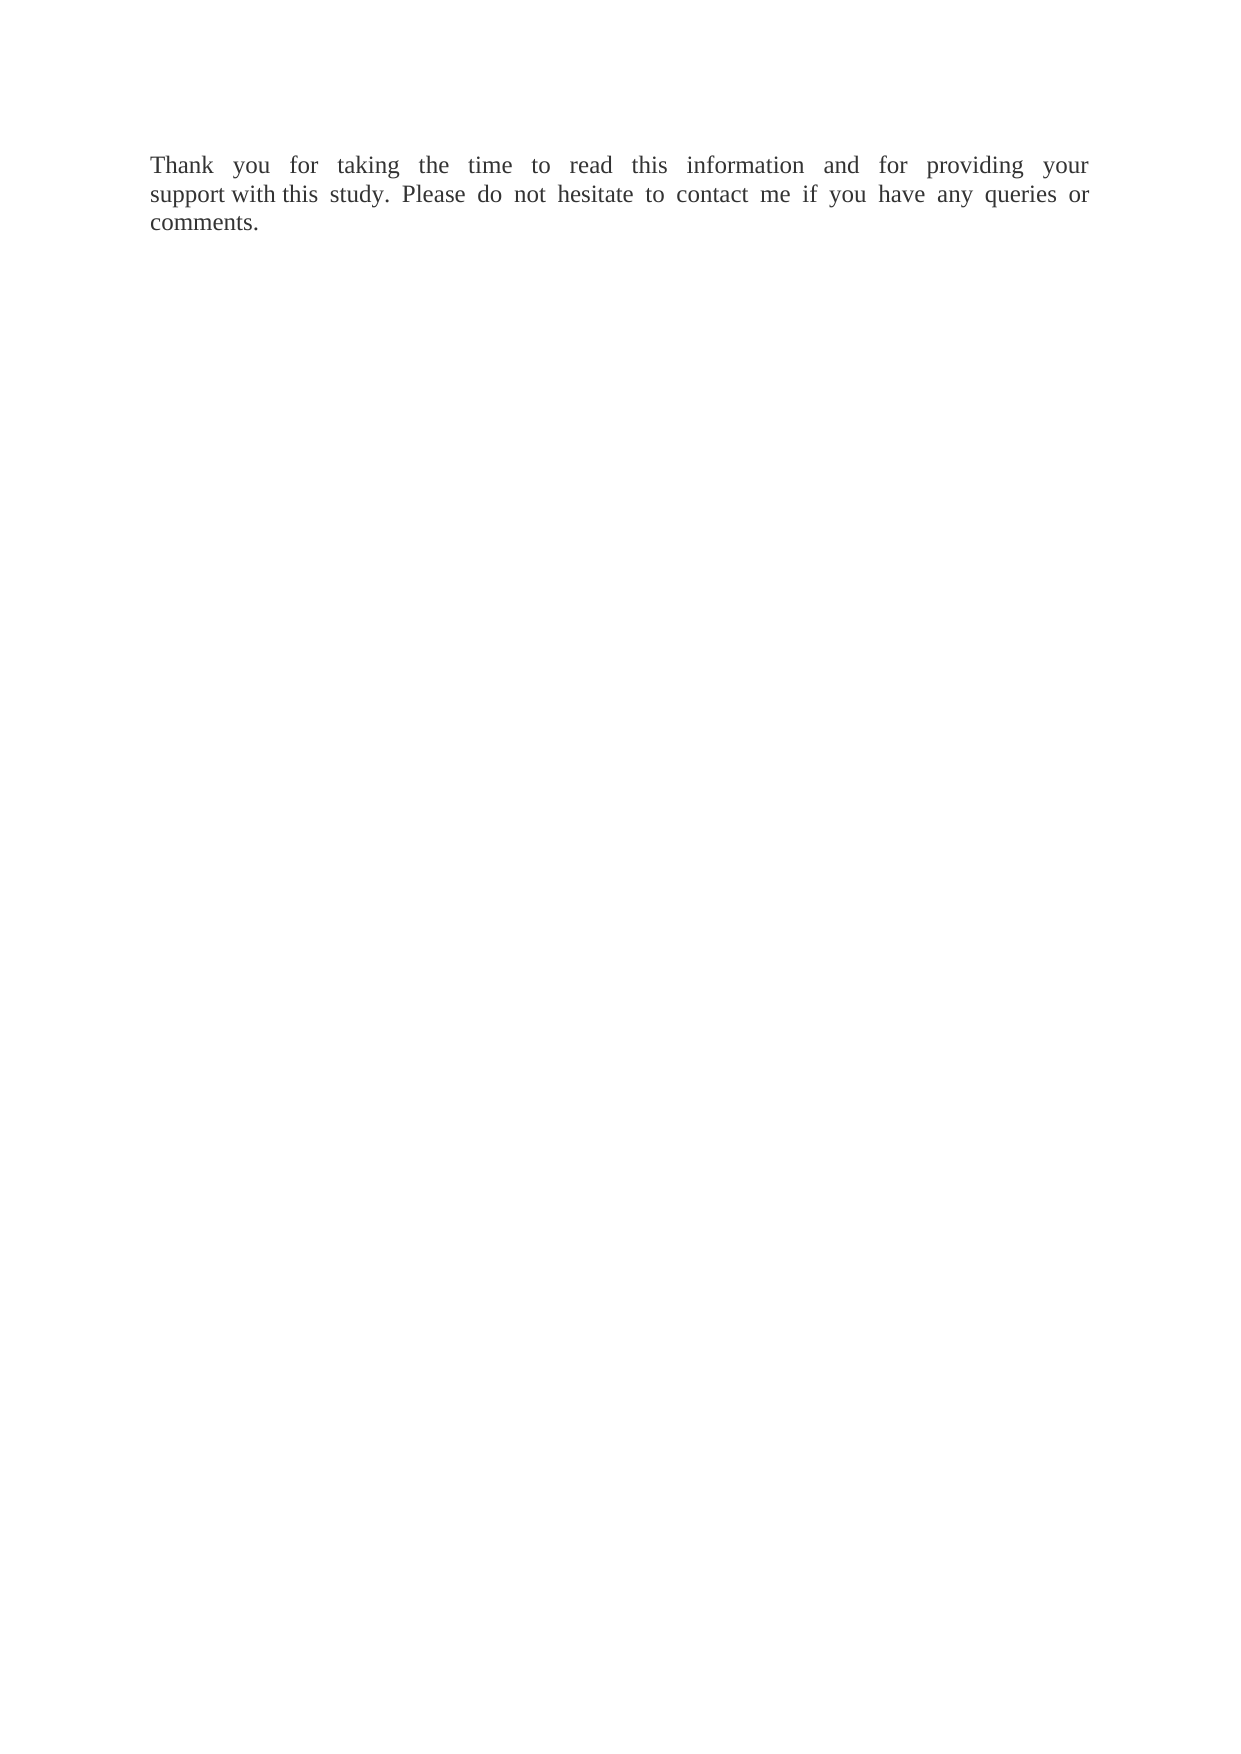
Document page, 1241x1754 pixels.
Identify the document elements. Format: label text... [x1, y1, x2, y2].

text Thank you for taking the time to read this information and for providing your support with this study. Please do not hesitate to contact me if you have any queries or comments. [150, 150, 1090, 236]
